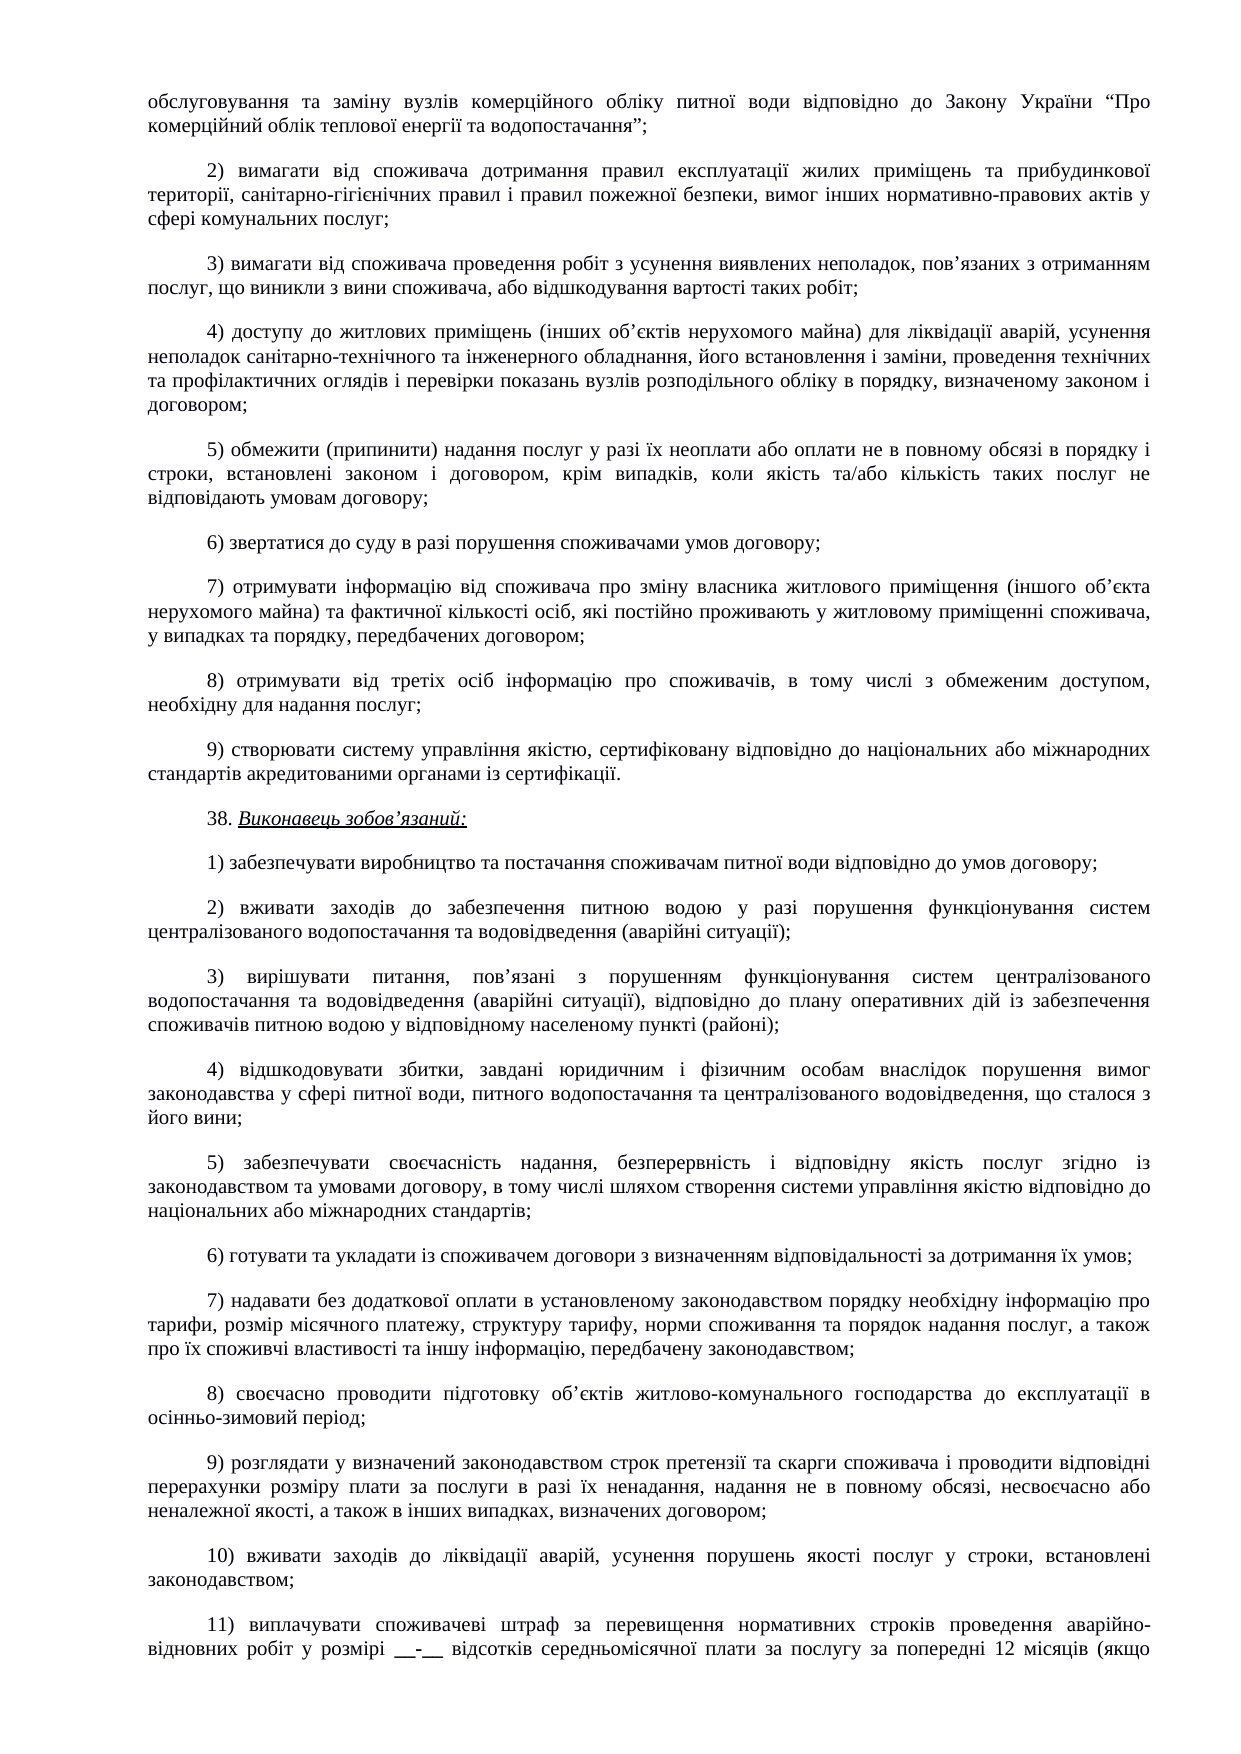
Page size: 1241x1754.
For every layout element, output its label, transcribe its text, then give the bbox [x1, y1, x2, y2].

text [148, 88, 1152, 137]
text 10) вживати заходів до ліквідації аварій, усунення порушень якості послуг у строки, встановлені законодавством; [148, 1543, 1152, 1591]
text 3) вимагати від споживача проведення робіт з усунення виявлених неполадок, пов’язаних з отриманням послуг, що виникли з вини споживача, або відшкодування вартості таких робіт; [148, 251, 1152, 299]
text 4) відшкодовувати збитки, завдані юридичним і фізичним особам внаслідок порушення вимог законодавства у сфері питної води, питного водопостачання та централізованого водовідведення, що сталося з його вини; [148, 1057, 1152, 1129]
text 2) вживати заходів до забезпечення питною водою у разі порушення функціонування систем централізованого водопостачання та водовідведення (аварійні ситуації); [148, 895, 1152, 943]
text 5) забезпечувати своєчасність надання, безперервність і відповідну якість послуг згідно із законодавством та умовами договору, в тому числі шляхом створення системи управління якістю відповідно до національних або міжнародних стандартів; [148, 1150, 1152, 1222]
text 3) вирішувати питання, пов’язані з порушенням функціонування систем централізованого водопостачання та водовідведення (аварійні ситуації), відповідно до плану оперативних дій із забезпечення споживачів питною водою у відповідному населеному пункті (районі); [148, 964, 1152, 1036]
text 9) створювати систему управління якістю, сертифіковану відповідно до національних або міжнародних стандартів акредитованими органами із сертифікації. [148, 736, 1152, 784]
text 6) готувати та укладати із споживачем договори з визначенням відповідальності за дотримання їх умов; [148, 1243, 1152, 1267]
text 9) розглядати у визначений законодавством строк претензії та скарги споживача і проводити відповідні перерахунки розміру плати за послуги в разі їх ненадання, надання не в повному обсязі, несвоєчасно або неналежної якості, а також в інших випадках, визначених договором; [148, 1450, 1152, 1522]
text 2) вимагати від споживача дотримання правил експлуатації жилих приміщень та прибудинкової території, санітарно-гігієнічних правил і правил пожежної безпеки, вимог інших нормативно-правових актів у сфері комунальних послуг; [148, 157, 1152, 230]
text 4) доступу до житлових приміщень (інших об’єктів нерухомого майна) для ліквідації аварій, усунення неполадок санітарно-технічного та інженерного обладнання, його встановлення і заміни, проведення технічних та профілактичних оглядів і перевірки показань вузлів розподільного обліку в порядку, визначеному законом і договором; [148, 319, 1152, 416]
text 5) обмежити (припинити) надання послуг у разі їх неоплати або оплати не в повному обсязі в порядку і строки, встановлені законом і договором, крім випадків, коли якість та/або кількість таких послуг не відповідають умовам договору; [148, 437, 1152, 509]
text 7) отримувати інформацію від споживача про зміну власника житлового приміщення (іншого об’єкта нерухомого майна) та фактичної кількості осіб, які постійно проживають у житловому приміщенні споживача, у випадках та порядку, передбачених договором; [148, 574, 1152, 647]
text 7) надавати без додаткової оплати в установленому законодавством порядку необхідну інформацію про тарифи, розмір місячного платежу, структуру тарифу, норми споживання та порядок надання послуг, а також про їх споживчі властивості та іншу інформацію, передбачену законодавством; [148, 1288, 1152, 1360]
text 8) отримувати від третіх осіб інформацію про споживачів, в тому числі з обмеженим доступом, необхідну для надання послуг; [148, 667, 1152, 716]
text 38. Виконавець зобов’язаний: [148, 805, 1152, 829]
text 6) звертатися до суду в разі порушення споживачами умов договору; [148, 529, 1152, 554]
text 8) своєчасно проводити підготовку об’єктів житлово-комунального господарства до експлуатації в осінньо-зимовий період; [148, 1381, 1152, 1429]
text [148, 1612, 1152, 1660]
text 1) забезпечувати виробництво та постачання споживачам питної води відповідно до умов договору; [148, 850, 1152, 874]
